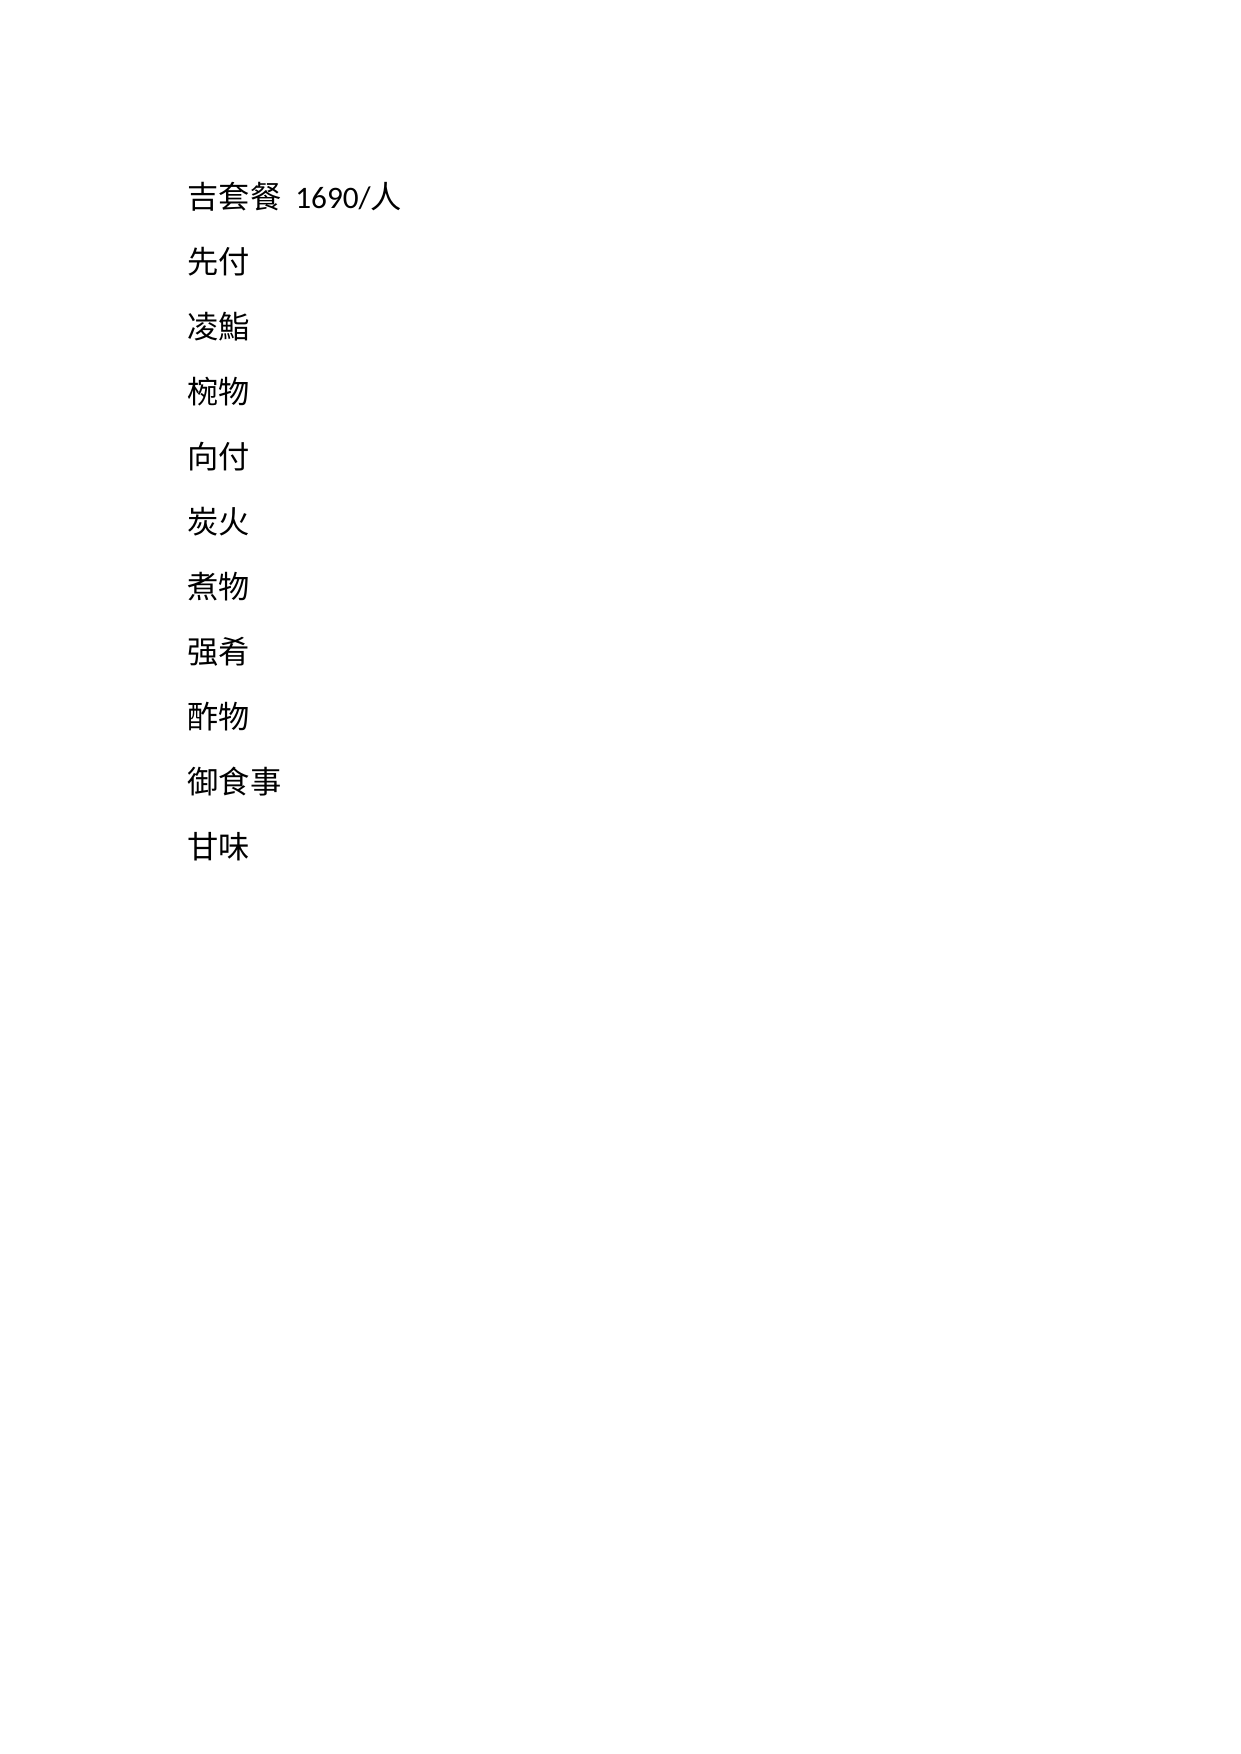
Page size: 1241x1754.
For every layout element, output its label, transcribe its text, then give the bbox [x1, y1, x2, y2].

text 吉套餐 1690/人 [187, 162, 1053, 227]
text 炭火 [187, 487, 1053, 552]
text 凌鮨 [187, 292, 1053, 357]
text 先付 [187, 227, 1053, 292]
text 煮物 [187, 552, 1053, 617]
text 酢物 [187, 682, 1053, 747]
text 椀物 [187, 357, 1053, 422]
text 强肴 [187, 617, 1053, 682]
text 甘味 [187, 812, 1053, 877]
text 御食事 [187, 747, 1053, 812]
text 向付 [187, 422, 1053, 487]
